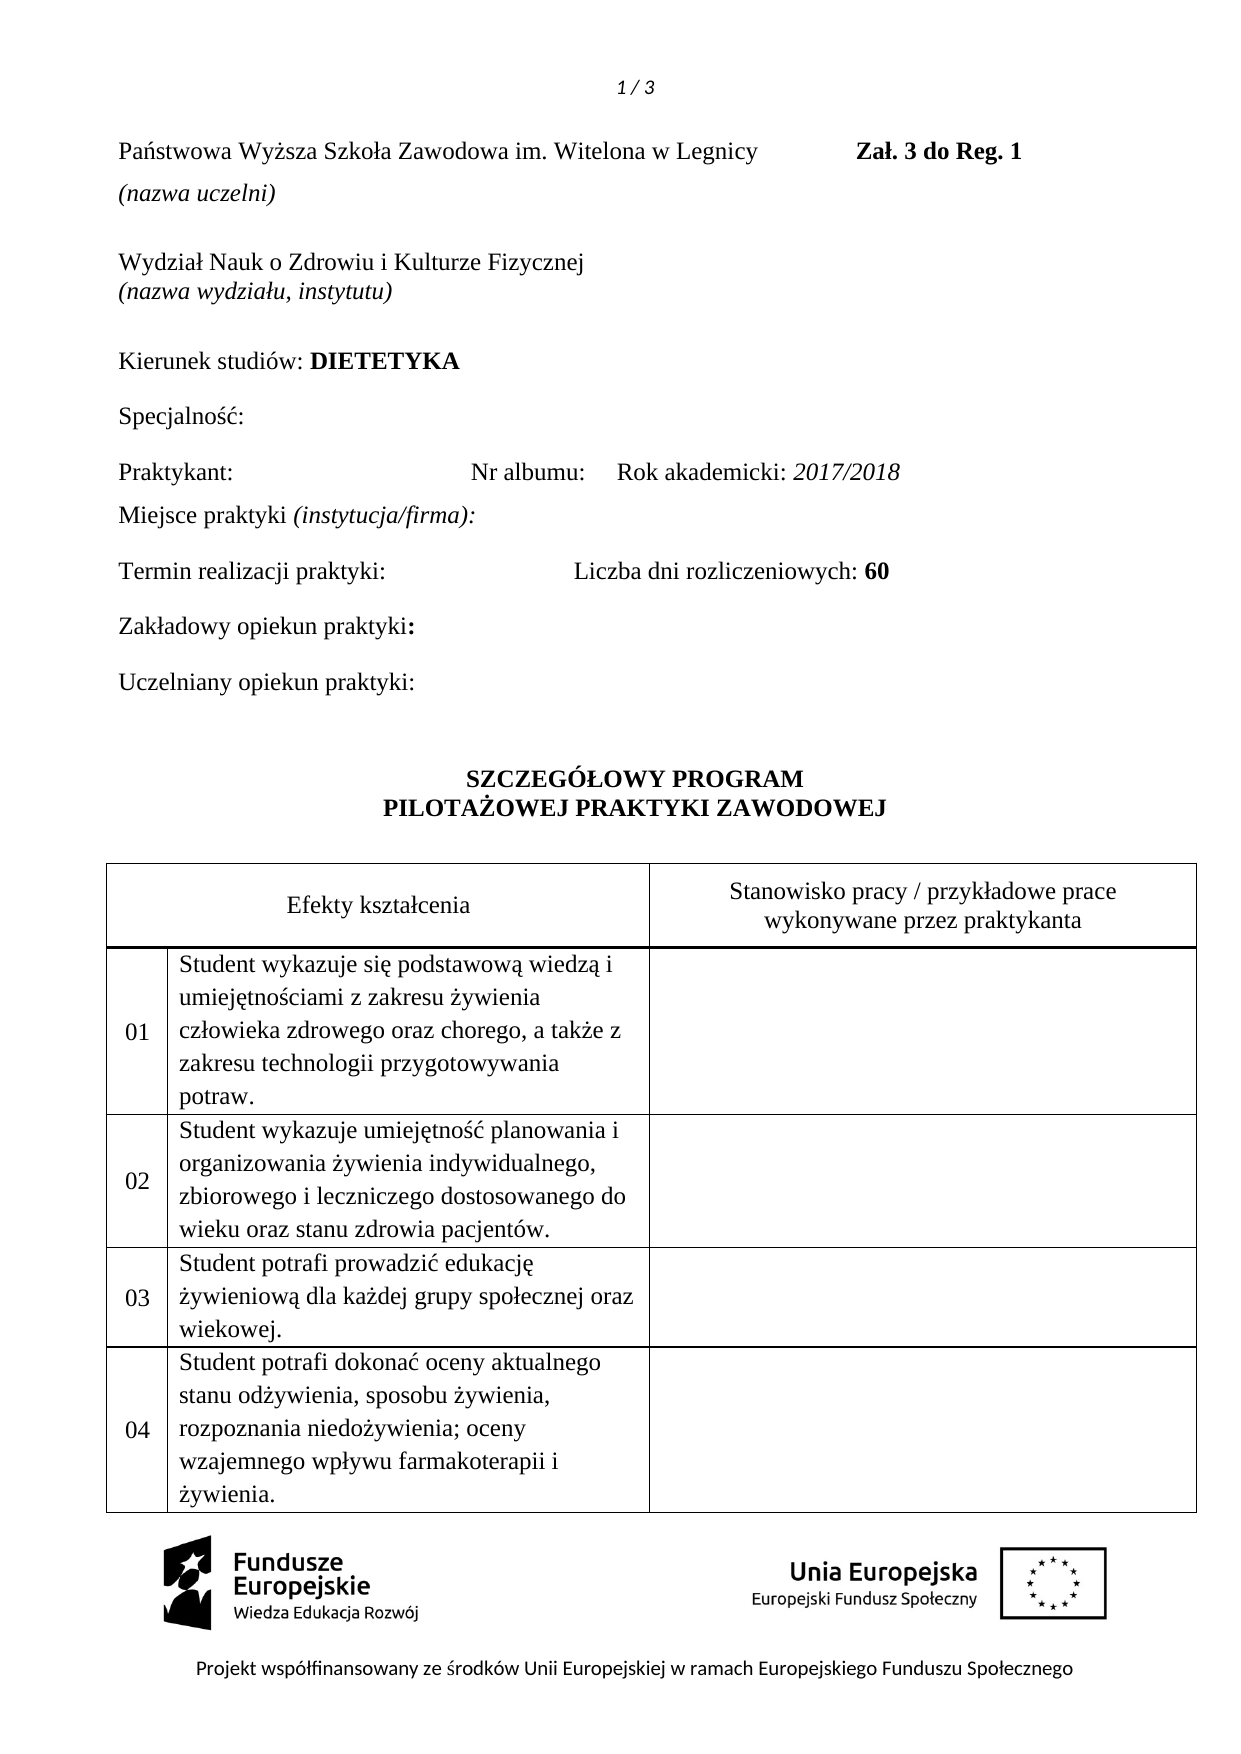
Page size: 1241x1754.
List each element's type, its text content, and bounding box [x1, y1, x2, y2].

text Praktykant: Nr albumu: Rok akademicki: 2017/2018 [118, 457, 1152, 486]
table_cell 03 [107, 1248, 167, 1346]
table_cell 02 [107, 1115, 167, 1247]
table_cell [650, 1348, 1196, 1512]
table_cell Student potrafi dokonać oceny aktualnego stanu odżywienia, sposobu żywienia, rozpoznania niedożywienia; oceny wzajemnego wpływu farmakoterapii i żywienia. [168, 1348, 649, 1512]
text (nazwa uczelni) [118, 178, 1152, 206]
text Specjalność: [118, 401, 1152, 430]
picture [729, 1523, 1130, 1643]
text Wydział Nauk o Zdrowiu i Kulturze Fizycznej [118, 247, 1152, 276]
text Zakładowy opiekun praktyki: [118, 611, 1152, 640]
text PILOTAŻOWEJ PRAKTYKI ZAWODOWEJ [118, 793, 1152, 821]
table_cell [650, 1115, 1196, 1247]
table_cell Student potrafi prowadzić edukację żywieniową dla każdej grupy społecznej oraz wiekowej. [168, 1248, 649, 1346]
text SZCZEGÓŁOWY PROGRAM [118, 764, 1152, 793]
table_header Efekty kształcenia [107, 864, 649, 946]
table_cell [650, 949, 1196, 1114]
picture [140, 1513, 441, 1654]
text Uczelniany opiekun praktyki: [118, 667, 1152, 696]
table_cell Student wykazuje się podstawową wiedzą i umiejętnościami z zakresu żywienia człowieka zdrowego oraz chorego, a także z zakresu technologii przygotowywania potraw. [168, 949, 649, 1114]
table_header Stanowisko pracy / przykładowe prace wykonywane przez praktykanta [650, 864, 1196, 946]
table_cell [650, 1248, 1196, 1346]
text Państwowa Wyższa Szkoła Zawodowa im. Witelona w Legnicy Zał. 3 do Reg. 1 [118, 136, 1152, 165]
text Miejsce praktyki (instytucja/firma): [118, 500, 1152, 529]
table_cell Student wykazuje umiejętność planowania i organizowania żywienia indywidualnego, zbiorowego i leczniczego dostosowanego do wieku oraz stanu zdrowia pacjentów. [168, 1115, 649, 1247]
text (nazwa wydziału, instytutu) [118, 276, 1152, 304]
table_cell 04 [107, 1348, 167, 1512]
text Termin realizacji praktyki: Liczba dni rozliczeniowych: 60 [118, 556, 1152, 584]
text Kierunek studiów: DIETETYKA [118, 346, 1152, 374]
table_cell 01 [107, 949, 167, 1114]
